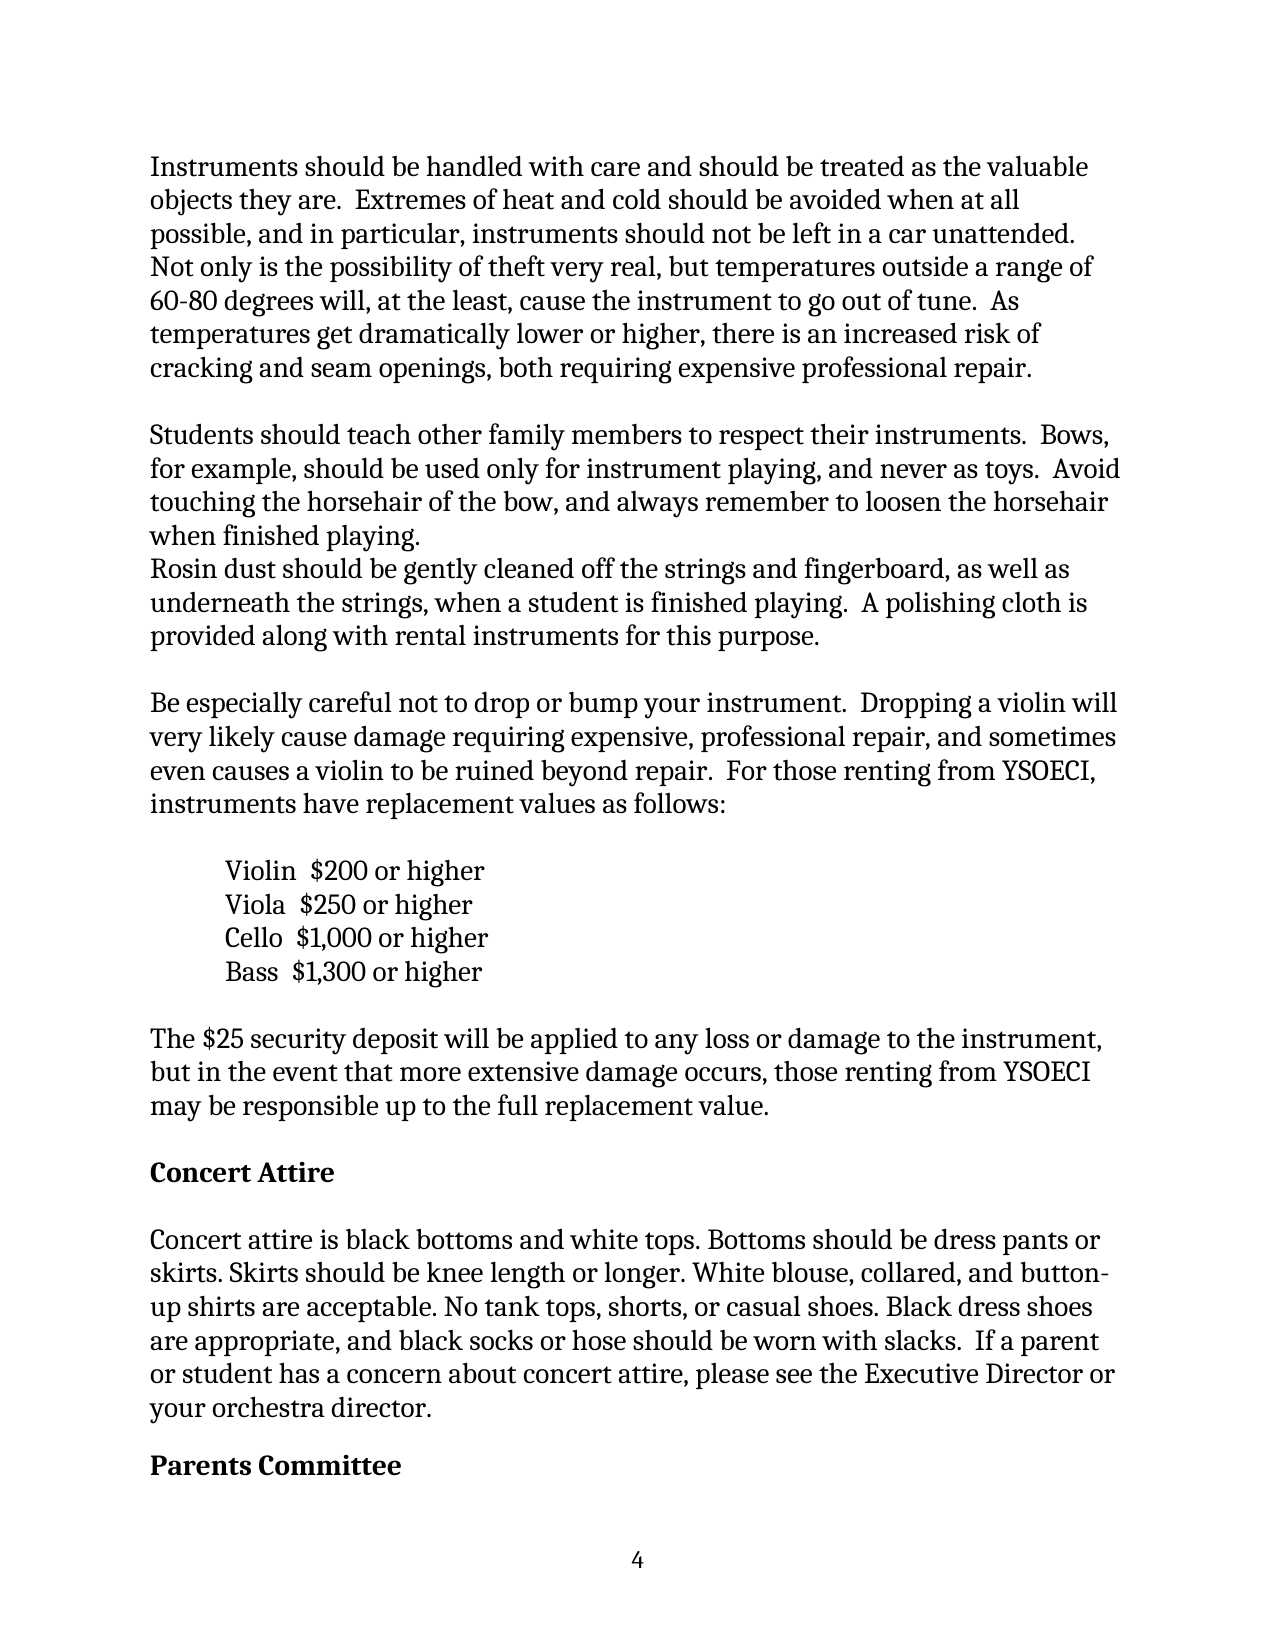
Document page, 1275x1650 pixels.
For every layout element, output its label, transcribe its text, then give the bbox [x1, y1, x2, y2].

text Concert Attire [150, 1156, 1125, 1190]
text Instruments should be handled with care and should be treated as the valuable objects they are. Extremes of heat and cold should be avoided when at all possible, and in particular, instruments should not be left in a car unattended. Not only is the possibility of theft very real, but temperatures outside a range of 60-80 degrees will, at the least, cause the instrument to go out of tune. As temperatures get dramatically lower or higher, there is an increased risk of cracking and seam openings, both requiring expensive professional repair. [150, 150, 1125, 385]
text Rosin dust should be gently cleaned off the strings and fingerboard, as well as underneath the strings, when a student is finished playing. A polishing cloth is provided along with rental instruments for this purpose. [150, 552, 1125, 653]
text Concert attire is black bottoms and white tops. Bottoms should be dress pants or skirts. Skirts should be knee length or longer. White blouse, collared, and button-up shirts are acceptable. No tank tops, shorts, or casual shoes. Black dress shoes are appropriate, and black socks or hose should be worn with slacks. If a parent or student has a concern about concert attire, please see the Executive Director or your orchestra director. [150, 1223, 1125, 1424]
text Cello $1,000 or higher [150, 921, 1125, 955]
text Be especially careful not to drop or bump your instrument. Dropping a violin will very likely cause damage requiring expensive, professional repair, and sometimes even causes a violin to be ruined beyond repair. For those renting from YSOECI, instruments have replacement values as follows: [150, 687, 1125, 821]
text Parents Committee [150, 1449, 1125, 1483]
text The $25 security deposit will be applied to any loss or damage to the instrument, but in the event that more extensive damage occurs, those renting from YSOECI may be responsible up to the full replacement value. [150, 1022, 1125, 1123]
text Violin $200 or higher [150, 854, 1125, 888]
text Students should teach other family members to respect their instruments. Bows, for example, should be used only for instrument playing, and never as toys. Avoid touching the horsehair of the bow, and always remember to loosen the horsehair when finished playing. [150, 418, 1125, 552]
text Viola $250 or higher [150, 888, 1125, 921]
text Bass $1,300 or higher [150, 955, 1125, 988]
